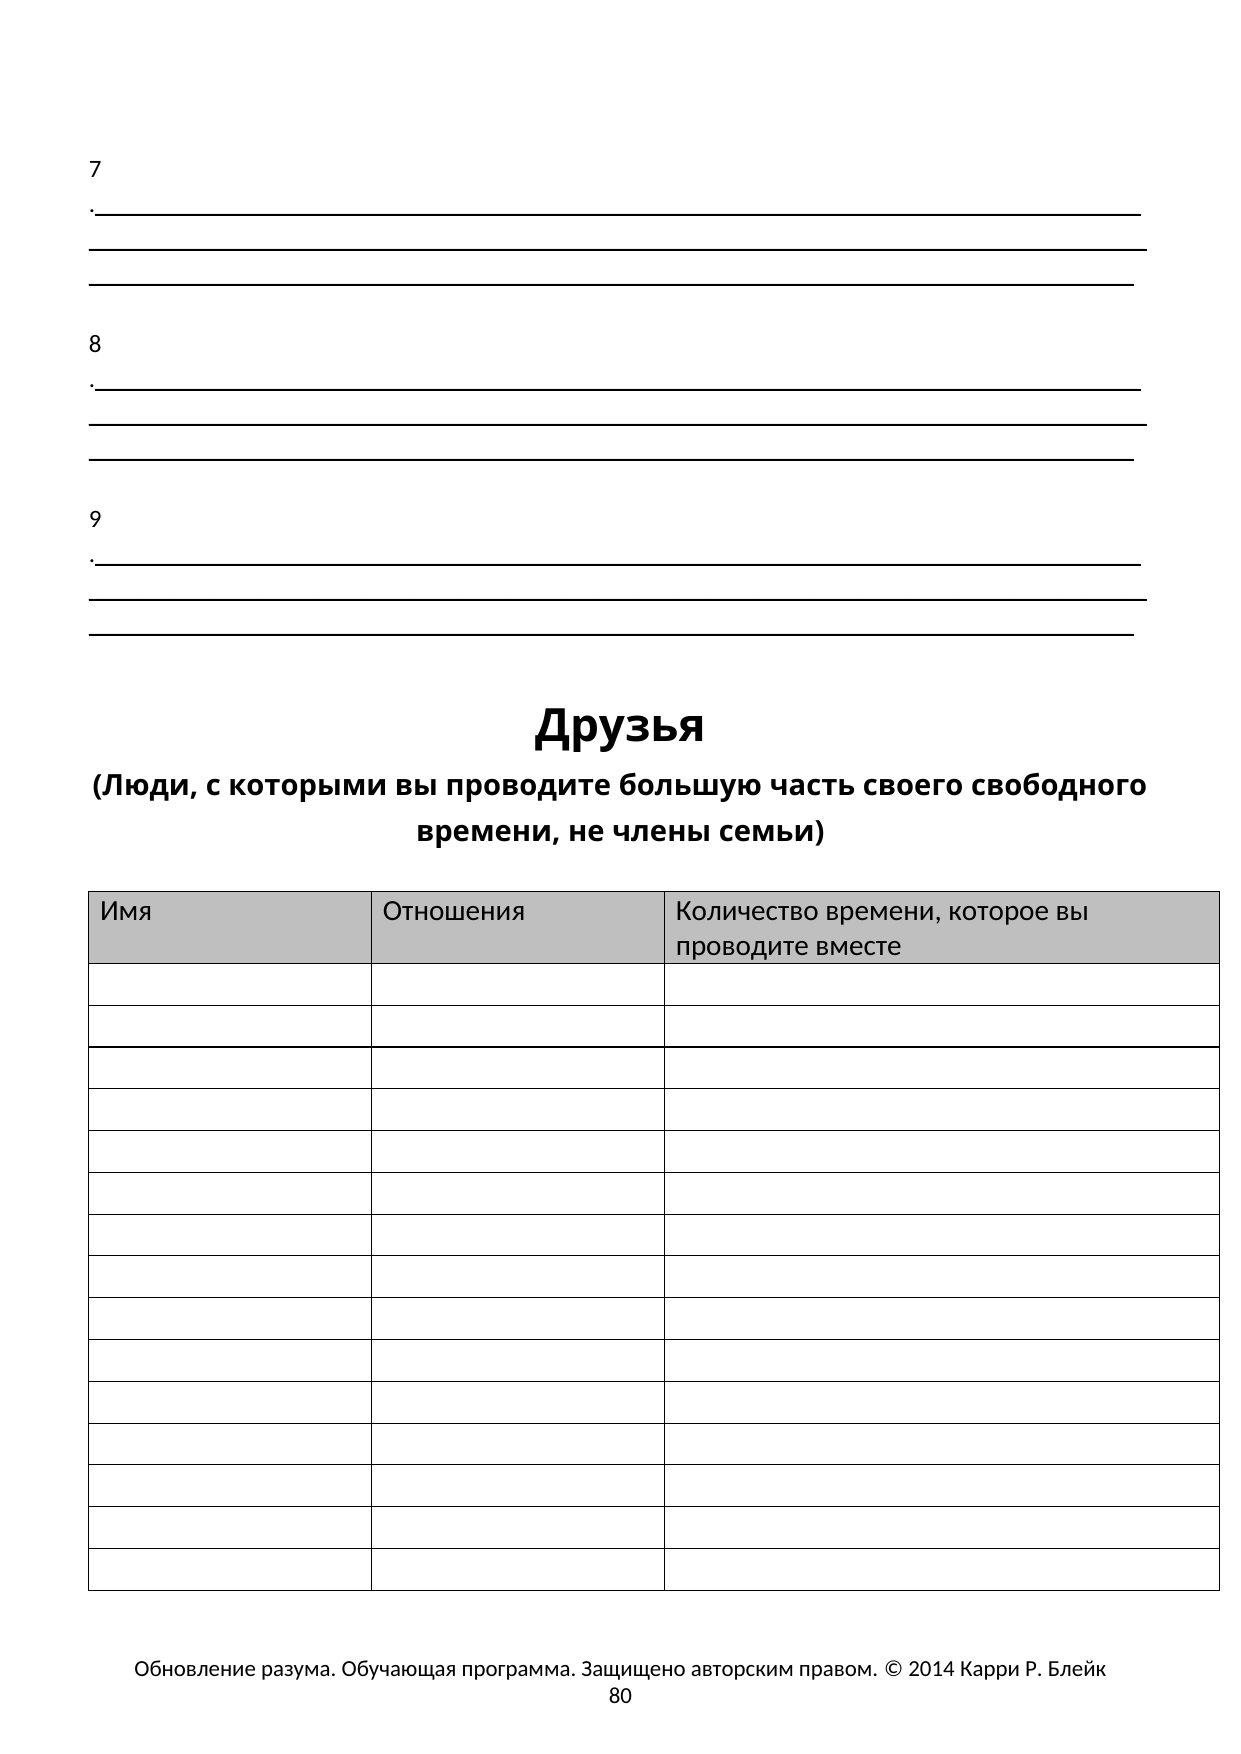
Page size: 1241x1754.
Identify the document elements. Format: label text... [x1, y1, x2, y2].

table_cell [665, 1048, 1219, 1088]
table_cell [665, 1465, 1219, 1506]
table_cell [372, 1507, 664, 1548]
table_cell [372, 1549, 664, 1589]
table_cell [372, 1298, 664, 1339]
table_cell [89, 1215, 371, 1255]
table_cell [665, 1215, 1219, 1255]
table_cell [89, 1465, 371, 1506]
table_cell [89, 1048, 371, 1088]
table_cell [89, 1382, 371, 1422]
table_cell [665, 1298, 1219, 1339]
table_cell [665, 1131, 1219, 1172]
table_cell [89, 1507, 371, 1548]
table_cell [665, 1256, 1219, 1297]
table_cell [89, 1549, 371, 1589]
table_cell [665, 1006, 1219, 1046]
table_header Имя [89, 892, 371, 963]
table_cell [665, 1340, 1219, 1381]
table_cell [89, 1424, 371, 1464]
table_cell [372, 1173, 664, 1213]
table_cell [89, 1340, 371, 1381]
table_cell [89, 1173, 371, 1213]
table_cell [372, 1382, 664, 1422]
table_cell [665, 1089, 1219, 1130]
table_cell [372, 1424, 664, 1464]
table_cell [372, 1089, 664, 1130]
table_cell [372, 1465, 664, 1506]
table_cell [665, 1507, 1219, 1548]
table_cell [89, 1298, 371, 1339]
table_cell [665, 1382, 1219, 1422]
table_cell [665, 964, 1219, 1005]
text 9._____________________________________________________________________________________________________________________________________________________________________________________________________________________________________________________________ [88, 503, 1152, 639]
table_cell [372, 1131, 664, 1172]
table_cell [665, 1549, 1219, 1589]
table_cell [372, 964, 664, 1005]
table_cell [89, 1006, 371, 1046]
text Друзья [88, 693, 1152, 755]
table_cell [665, 1173, 1219, 1213]
table_cell [372, 1006, 664, 1046]
table_cell [372, 1340, 664, 1381]
table_cell [89, 964, 371, 1005]
table_cell [372, 1215, 664, 1255]
table_cell [89, 1131, 371, 1172]
table_cell [665, 1424, 1219, 1464]
table_cell [372, 1048, 664, 1088]
text (Люди, с которыми вы проводите большую часть своего свободного времени, не члены семьи) [88, 764, 1152, 850]
table_cell [89, 1089, 371, 1130]
text 8._____________________________________________________________________________________________________________________________________________________________________________________________________________________________________________________________ [88, 328, 1152, 464]
table_cell [89, 1256, 371, 1297]
table_header Отношения [372, 892, 664, 963]
table_cell [372, 1256, 664, 1297]
table_header Количество времени, которое вы проводите вместе [665, 892, 1219, 963]
text 7._____________________________________________________________________________________________________________________________________________________________________________________________________________________________________________________________ [88, 153, 1152, 289]
